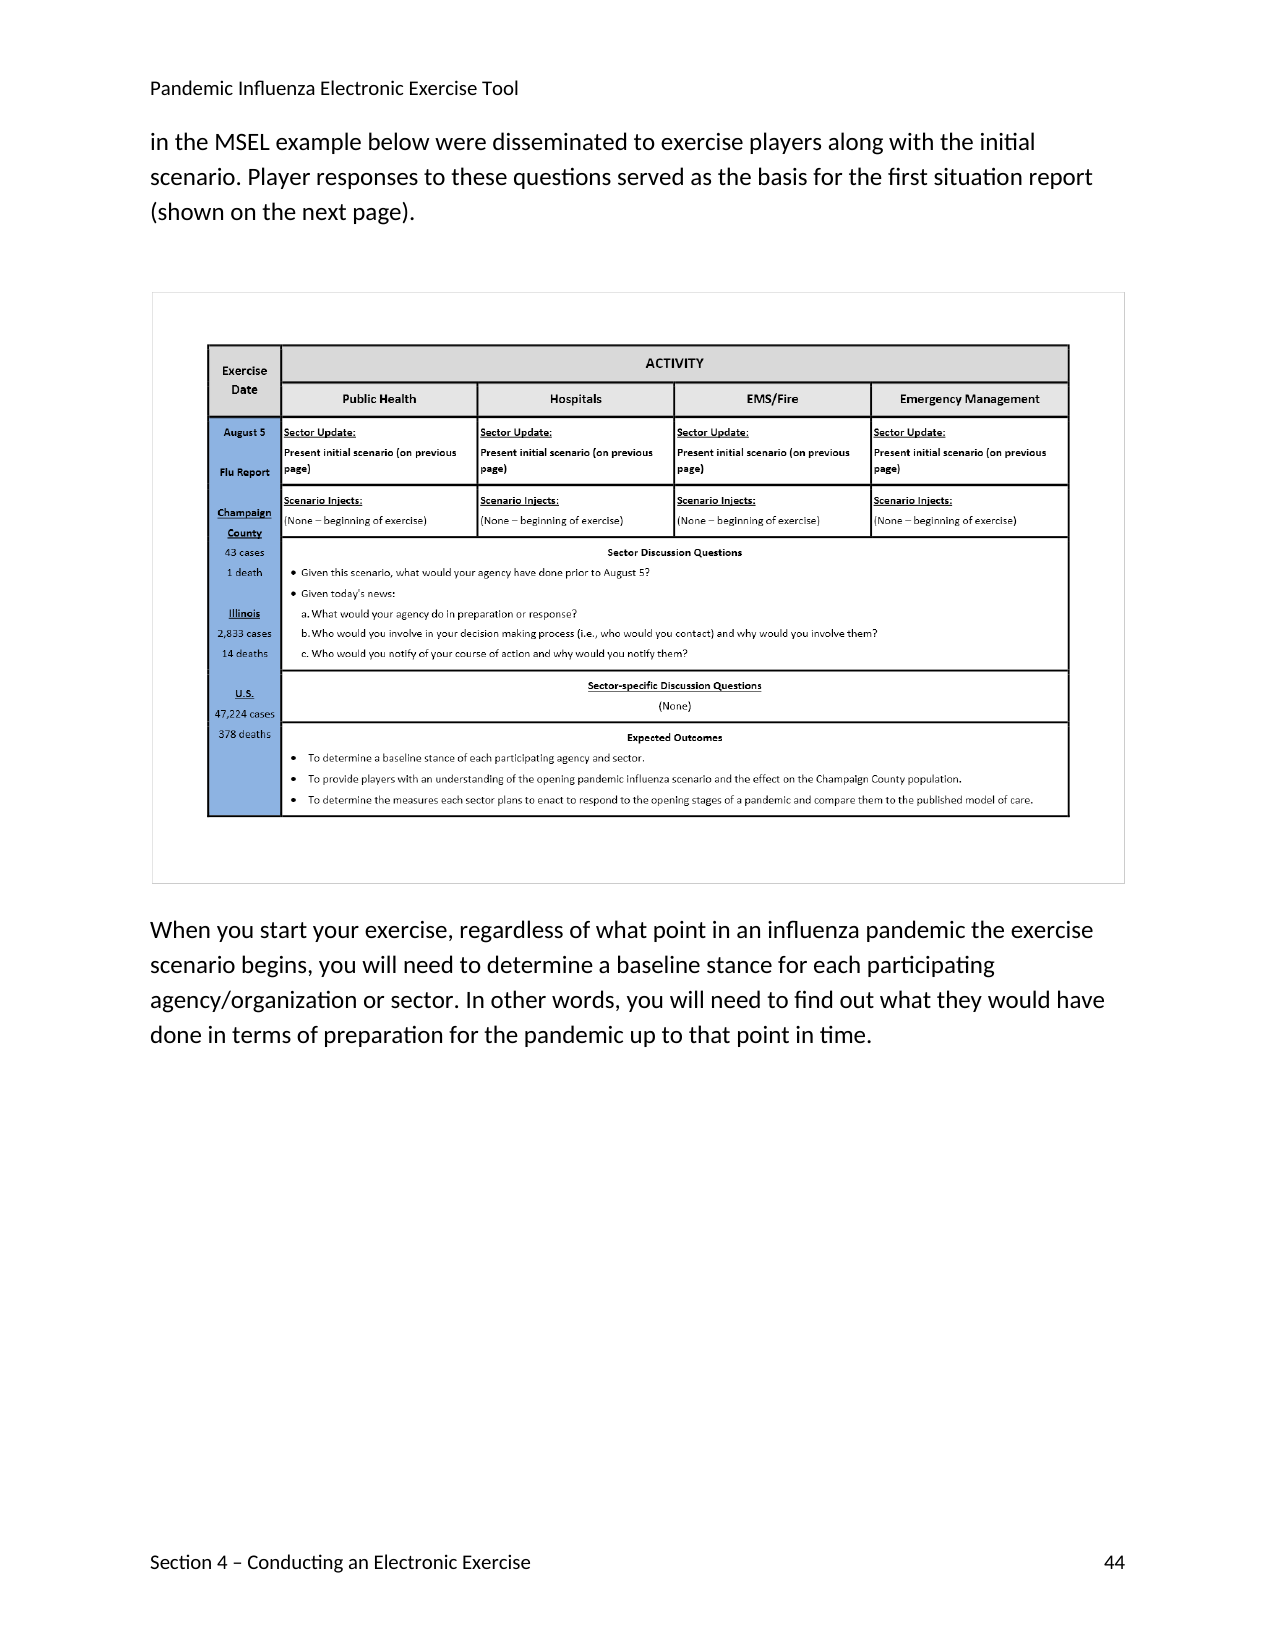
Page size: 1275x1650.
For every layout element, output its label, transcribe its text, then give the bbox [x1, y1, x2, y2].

picture [150, 290, 1125, 885]
text When you start your exercise, regardless of what point in an influenza pandemic the exercise scenario begins, you will need to determine a baseline stance for each participating agency/organization or sector. In other words, you will need to find out what they would have done in terms of preparation for the pandemic up to that point in time. [150, 914, 1125, 1049]
